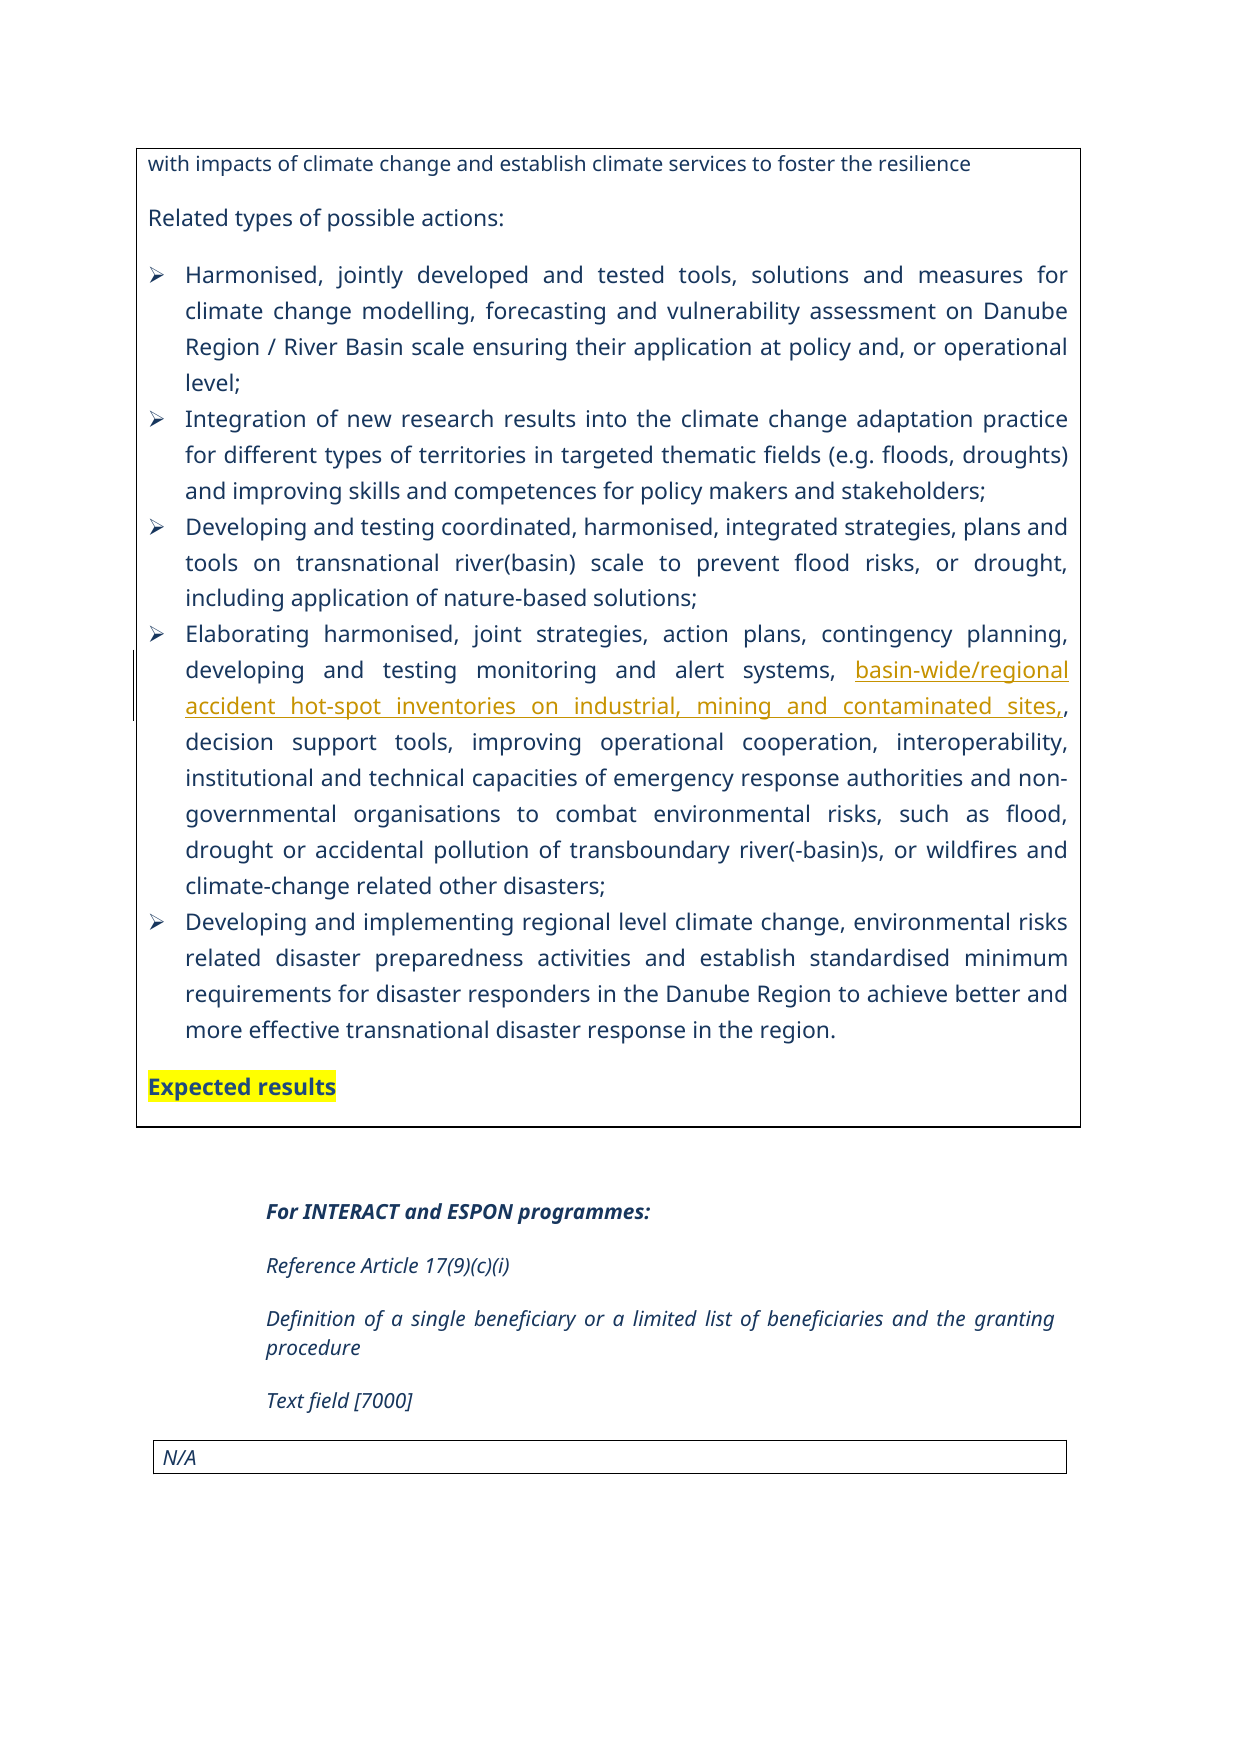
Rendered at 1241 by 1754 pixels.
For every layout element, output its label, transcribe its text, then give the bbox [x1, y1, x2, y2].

text Definition of a single beneficiary or a limited list of beneficiaries and the granting procedure [266, 1304, 1057, 1361]
text Text field [7000] [266, 1386, 1057, 1415]
text For INTERACT and ESPON programmes: [266, 1197, 1057, 1226]
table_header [137, 149, 1080, 1126]
text Reference Article 17(9)(c)(i) [266, 1251, 1057, 1279]
text N/A [154, 1441, 1066, 1473]
